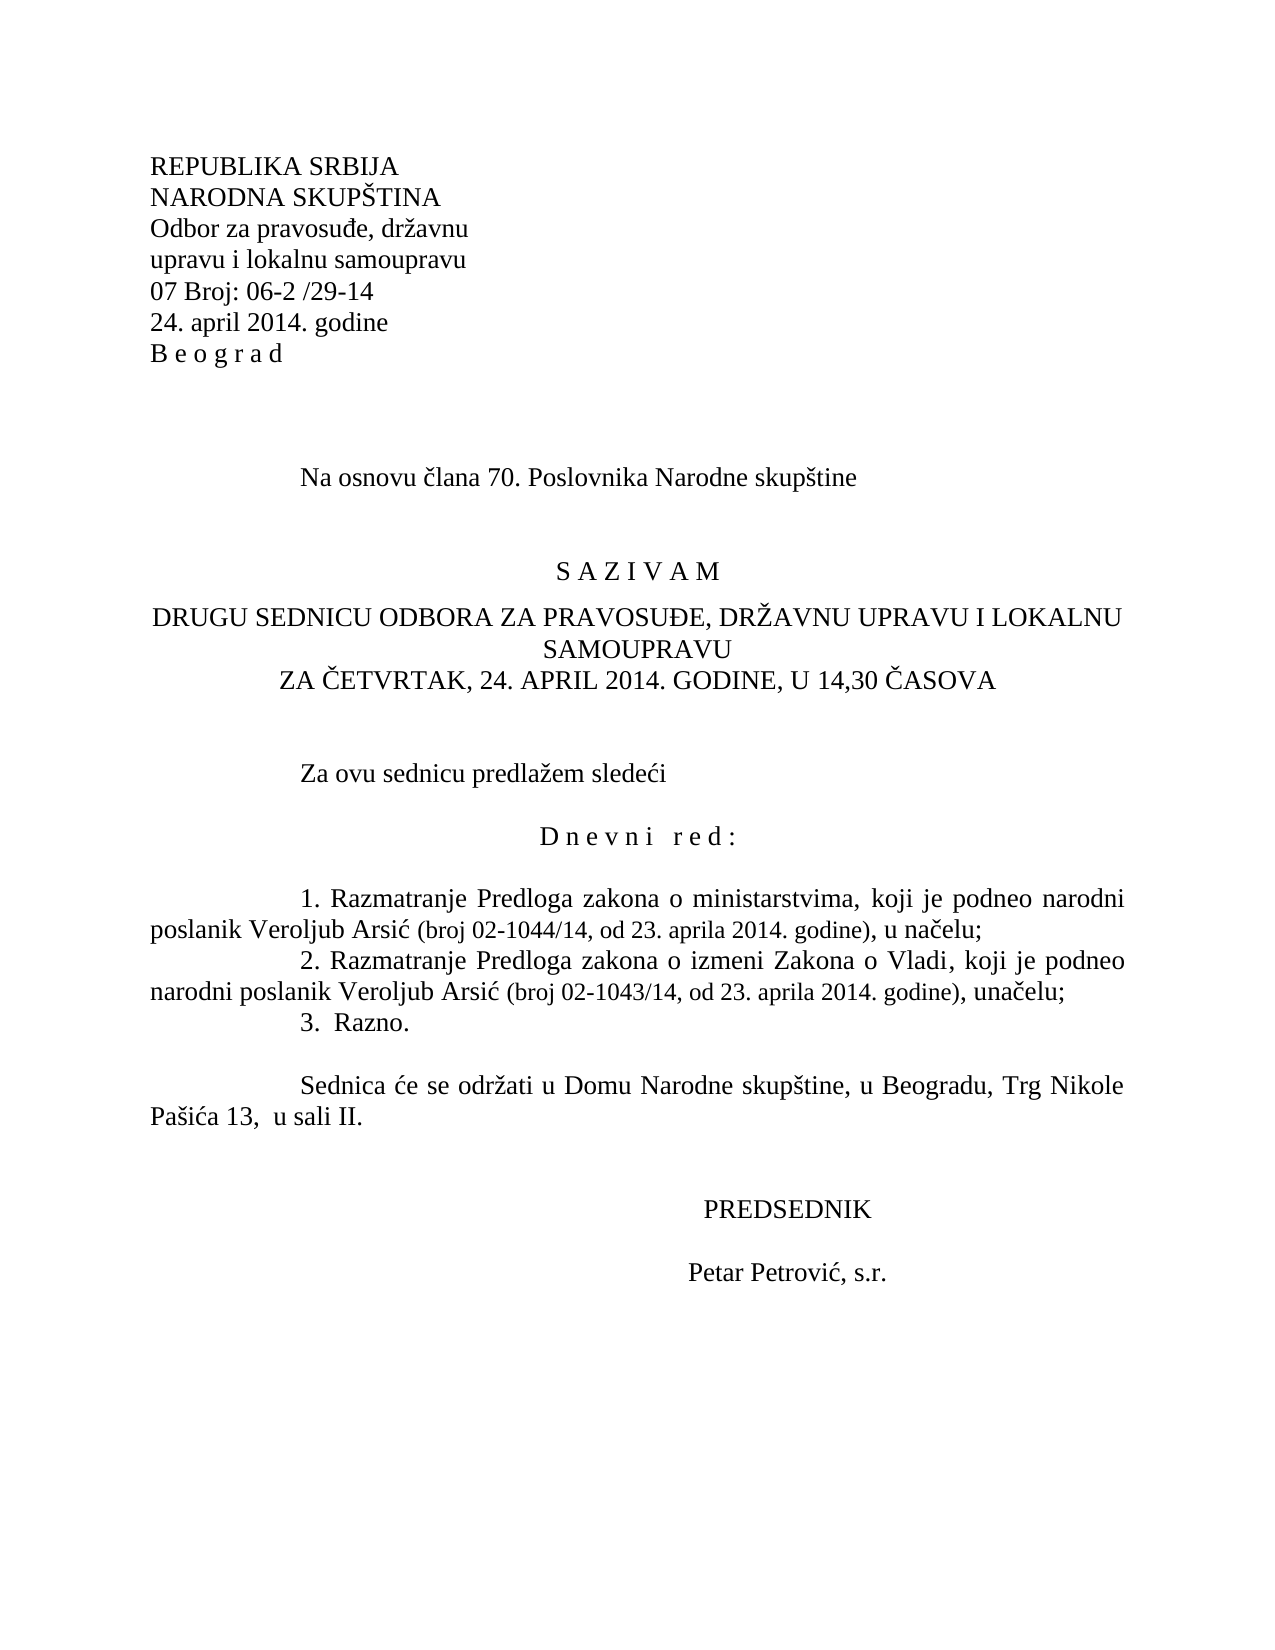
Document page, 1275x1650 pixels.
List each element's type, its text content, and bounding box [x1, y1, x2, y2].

text Na osnovu člana 70. Poslovnika Narodne skupštine [150, 461, 1125, 493]
text upravu i lokalnu samoupravu [150, 243, 1125, 274]
text 3. Razno. [150, 1006, 1125, 1038]
text 2. Razmatranje Predloga zakona o izmeni Zakona o Vladi, koji je podneo narodni poslanik Veroljub Arsić (broj 02-1043/14, od 23. aprila 2014. godine), unačelu; [150, 944, 1125, 1006]
text S A Z I V A M [150, 555, 1125, 586]
text Petar Petrović, s.r. [150, 1256, 1125, 1287]
text REPUBLIKA SRBIJA [150, 150, 1125, 181]
text Sednica će se održati u Domu Narodne skupštine, u Beogradu, Trg Nikole Pašića 13, u sali II. [150, 1069, 1125, 1131]
text ZA ČETVRTAK, 24. APRIL 2014. GODINE, U 14,30 ČASOVA [150, 664, 1125, 695]
text NARODNA SKUPŠTINA [150, 181, 1125, 212]
text 07 Broj: 06-2 /29-14 [150, 274, 1125, 306]
text 24. april 2014. godine [150, 306, 1125, 337]
text 1. Razmatranje Predloga zakona o ministarstvima, koji je podneo narodni poslanik Veroljub Arsić (broj 02-1044/14, od 23. aprila 2014. godine), u načelu; [150, 882, 1125, 944]
text Za ovu sednicu predlažem sledeći [150, 757, 1125, 788]
text Odbor za pravosuđe, državnu [150, 212, 1125, 243]
text D n e v n i r e d : [150, 819, 1125, 851]
text DRUGU SEDNICU ODBORA ZA PRAVOSUĐE, DRŽAVNU UPRAVU I LOKALNU SAMOUPRAVU [150, 602, 1125, 664]
text B e o g r a d [150, 337, 1125, 368]
text PREDSEDNIK [150, 1193, 1125, 1224]
